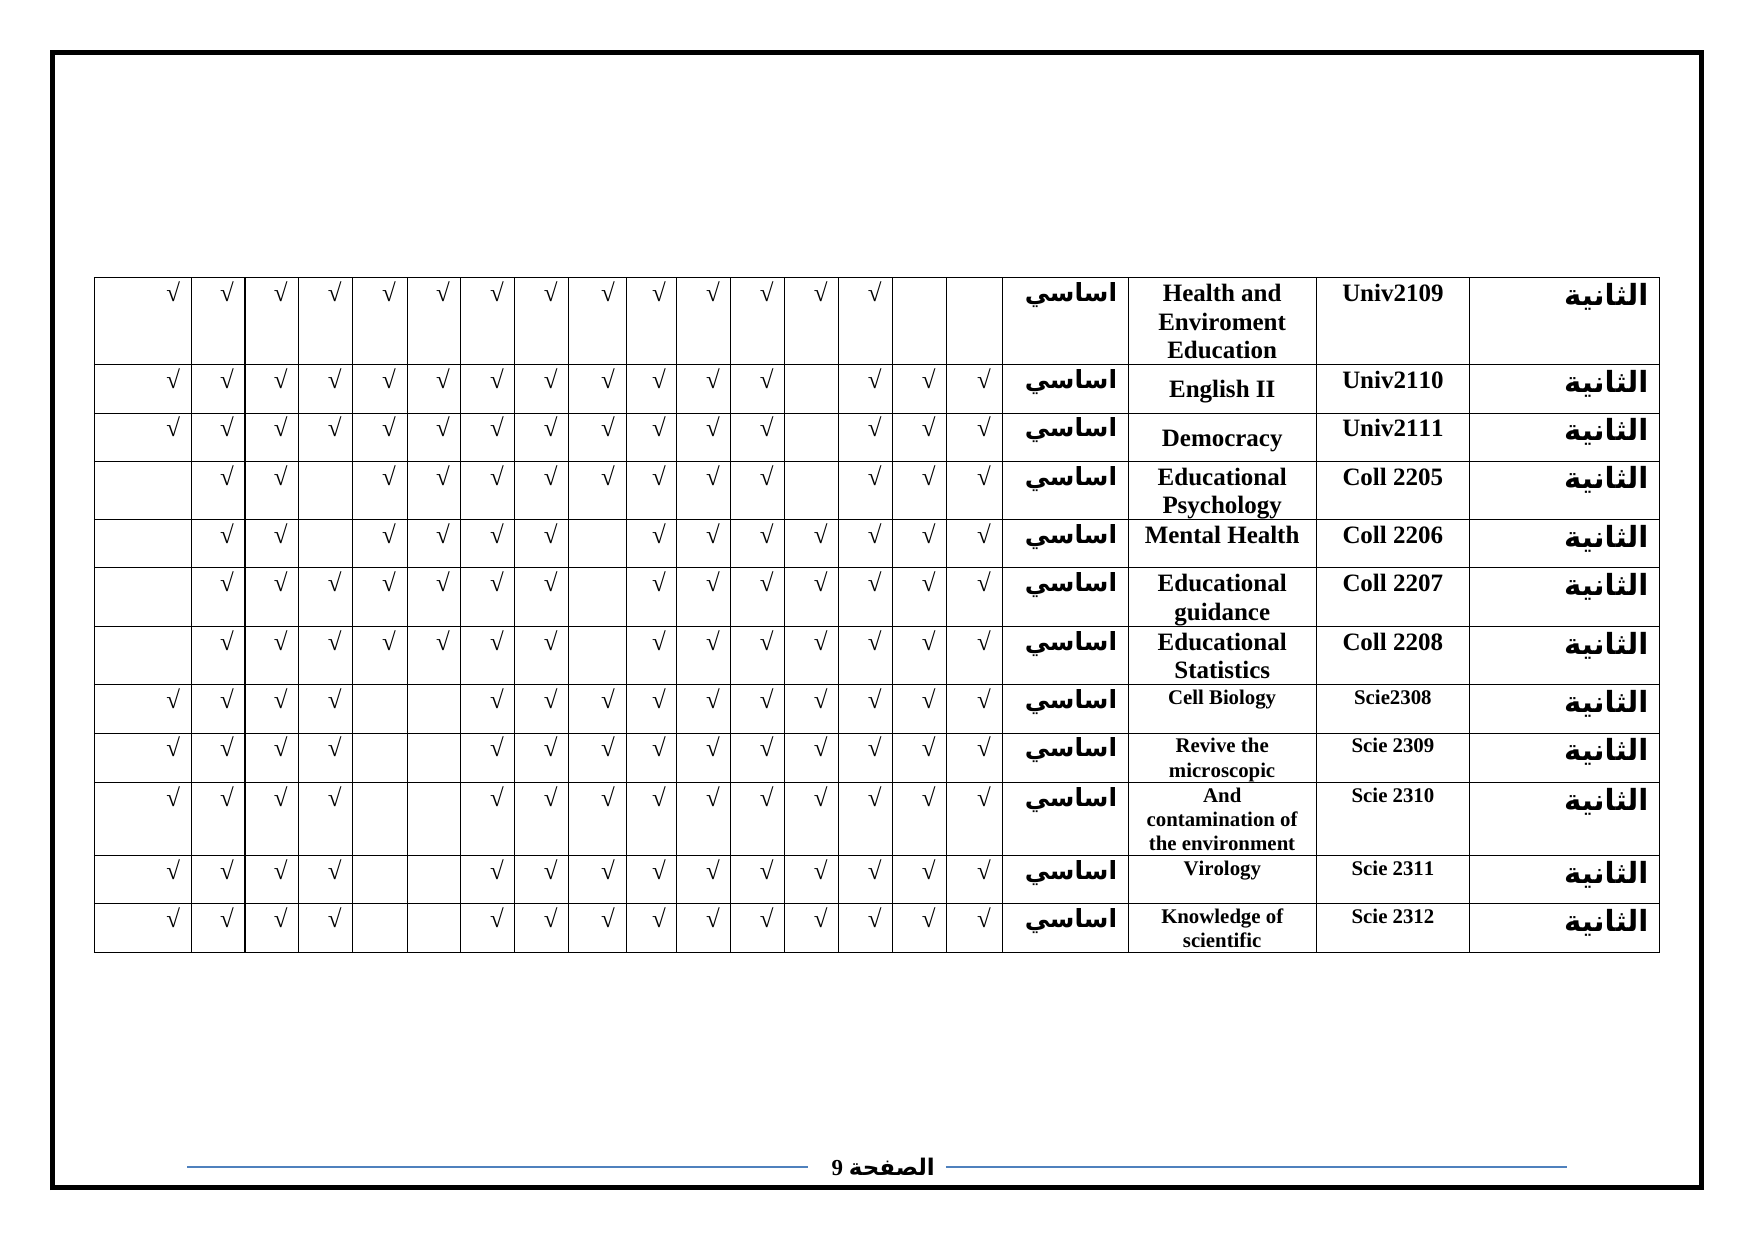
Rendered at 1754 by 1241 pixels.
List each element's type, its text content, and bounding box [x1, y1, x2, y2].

table_cell √ [299, 278, 352, 364]
table_cell √ [569, 685, 626, 732]
table_cell [785, 462, 838, 519]
table_cell [353, 783, 407, 855]
table_cell √ [893, 783, 946, 855]
table_cell [947, 278, 1002, 364]
table_cell √ [461, 568, 514, 626]
table_cell √ [947, 365, 1002, 412]
table_cell √ [839, 520, 892, 567]
table_cell √ [839, 414, 892, 461]
table_cell √ [731, 278, 784, 364]
table_cell √ [353, 414, 407, 461]
table_cell الثانية [1470, 278, 1659, 364]
table_cell √ [677, 520, 730, 567]
table_cell √ [95, 278, 191, 364]
table_cell √ [569, 856, 626, 903]
table_cell √ [677, 734, 730, 782]
table_cell Democracy [1129, 414, 1316, 461]
table_cell √ [299, 568, 352, 626]
table_cell √ [785, 783, 838, 855]
table_cell √ [299, 627, 352, 684]
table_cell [1129, 904, 1316, 952]
table_cell √ [785, 520, 838, 567]
table_cell اساسي [1003, 783, 1128, 855]
table_cell √ [192, 685, 244, 732]
table_cell √ [731, 520, 784, 567]
table_cell √ [839, 856, 892, 903]
table_cell √ [461, 462, 514, 519]
table_cell √ [893, 414, 946, 461]
table_cell √ [677, 627, 730, 684]
table_cell Coll 2205 [1317, 462, 1469, 519]
table_cell اساسي [1003, 520, 1128, 567]
table_cell Cell Biology [1129, 685, 1316, 732]
table_cell Virology [1129, 856, 1316, 903]
table_cell √ [246, 414, 298, 461]
table_cell √ [785, 734, 838, 782]
table_cell Revive the microscopic [1129, 734, 1316, 782]
table_cell √ [408, 278, 460, 364]
table_cell √ [246, 734, 298, 782]
table_cell English II [1129, 365, 1316, 412]
table_cell √ [246, 685, 298, 732]
table_cell الثانية [1470, 365, 1659, 412]
table_cell √ [947, 685, 1002, 732]
table_cell √ [627, 462, 676, 519]
table_cell √ [731, 734, 784, 782]
table_cell √ [515, 734, 568, 782]
table_cell √ [677, 365, 730, 412]
table_cell √ [95, 414, 191, 461]
table_cell √ [246, 365, 298, 412]
table_cell اساسي [1003, 627, 1128, 684]
table_cell √ [731, 462, 784, 519]
table_cell √ [839, 462, 892, 519]
table_cell √ [192, 904, 244, 952]
table_cell √ [839, 904, 892, 952]
table_cell √ [731, 856, 784, 903]
table_cell √ [569, 278, 626, 364]
table_cell Univ2109 [1317, 278, 1469, 364]
table_cell √ [947, 462, 1002, 519]
table_cell √ [515, 783, 568, 855]
table_cell √ [893, 520, 946, 567]
table_cell [353, 904, 407, 952]
table_cell √ [893, 734, 946, 782]
table_cell √ [569, 734, 626, 782]
table_cell √ [192, 627, 244, 684]
table_cell اساسي [1003, 568, 1128, 626]
table_cell [353, 734, 407, 782]
table_cell اساسي [1003, 414, 1128, 461]
table_cell √ [192, 520, 244, 567]
table_cell √ [461, 627, 514, 684]
table_cell √ [192, 568, 244, 626]
table_cell √ [731, 568, 784, 626]
table_cell √ [893, 627, 946, 684]
table_cell √ [677, 568, 730, 626]
table_cell √ [839, 685, 892, 732]
table_cell √ [515, 856, 568, 903]
table_cell √ [627, 627, 676, 684]
table_cell √ [515, 520, 568, 567]
table_cell √ [95, 783, 191, 855]
table_cell √ [893, 365, 946, 412]
table_cell √ [731, 685, 784, 732]
table_cell √ [785, 904, 838, 952]
table_cell √ [95, 365, 191, 412]
table_cell √ [95, 856, 191, 903]
table_cell √ [515, 904, 568, 952]
table_cell √ [839, 278, 892, 364]
table_cell √ [677, 783, 730, 855]
table_cell الثانية [1470, 627, 1659, 684]
table_cell الثانية [1470, 685, 1659, 732]
table_cell [893, 278, 946, 364]
table_cell √ [947, 734, 1002, 782]
table_cell √ [299, 414, 352, 461]
table_cell √ [677, 685, 730, 732]
table_cell اساسي [1003, 462, 1128, 519]
table_cell الثانية [1470, 520, 1659, 567]
table_cell √ [461, 685, 514, 732]
table_cell √ [677, 462, 730, 519]
table_cell √ [192, 414, 244, 461]
table_cell √ [246, 904, 298, 952]
table_cell [569, 627, 626, 684]
table_cell √ [246, 783, 298, 855]
table_cell [95, 627, 191, 684]
table_cell √ [353, 520, 407, 567]
table_cell [299, 520, 352, 567]
table_cell اساسي [1003, 734, 1128, 782]
table_cell √ [246, 627, 298, 684]
table_cell √ [839, 568, 892, 626]
table_cell Mental Health [1129, 520, 1316, 567]
table_cell √ [569, 904, 626, 952]
table_cell √ [408, 627, 460, 684]
table_cell √ [461, 365, 514, 412]
table_cell √ [246, 278, 298, 364]
table_cell √ [299, 365, 352, 412]
table_cell √ [569, 783, 626, 855]
table_cell اساسي [1003, 856, 1128, 903]
table_cell Coll 2207 [1317, 568, 1469, 626]
table_cell √ [947, 783, 1002, 855]
table_cell √ [839, 365, 892, 412]
table_cell Univ2111 [1317, 414, 1469, 461]
table_cell √ [627, 783, 676, 855]
table_cell [95, 568, 191, 626]
table_cell اساسي [1003, 685, 1128, 732]
table_cell √ [731, 904, 784, 952]
table_cell √ [461, 414, 514, 461]
table_cell √ [192, 783, 244, 855]
table_cell √ [299, 734, 352, 782]
table_cell √ [515, 414, 568, 461]
table_cell √ [627, 365, 676, 412]
table_cell √ [627, 904, 676, 952]
table_cell Educational Statistics [1129, 627, 1316, 684]
table_cell الثانية [1470, 856, 1659, 903]
table_cell √ [785, 685, 838, 732]
table_cell الثانية [1470, 414, 1659, 461]
table_cell Health and Enviroment Education [1129, 278, 1316, 364]
table_cell اساسي [1003, 278, 1128, 364]
table_cell الثانية [1470, 904, 1659, 952]
table_cell √ [408, 414, 460, 461]
table_cell √ [461, 734, 514, 782]
table_cell √ [192, 365, 244, 412]
table_cell √ [408, 365, 460, 412]
table_cell [569, 568, 626, 626]
table_cell √ [785, 278, 838, 364]
table_cell √ [353, 627, 407, 684]
table_cell √ [192, 856, 244, 903]
table_cell اساسي [1003, 904, 1128, 952]
table_cell Coll 2208 [1317, 627, 1469, 684]
table_cell √ [461, 904, 514, 952]
table_cell √ [192, 278, 244, 364]
table_cell √ [95, 685, 191, 732]
table_cell √ [353, 278, 407, 364]
table_cell √ [839, 783, 892, 855]
table_cell √ [627, 685, 676, 732]
table_cell الثانية [1470, 734, 1659, 782]
table_cell √ [246, 520, 298, 567]
table_cell √ [677, 278, 730, 364]
table_cell [785, 365, 838, 412]
table_cell √ [299, 856, 352, 903]
table_cell √ [627, 568, 676, 626]
table_cell √ [569, 462, 626, 519]
table_cell √ [299, 783, 352, 855]
table_cell √ [408, 462, 460, 519]
table_cell √ [515, 685, 568, 732]
table_cell √ [839, 627, 892, 684]
table_cell √ [947, 627, 1002, 684]
table_cell [95, 462, 191, 519]
table_cell √ [461, 520, 514, 567]
table_cell √ [299, 685, 352, 732]
table_cell [408, 904, 460, 952]
table_cell √ [785, 627, 838, 684]
table_cell √ [627, 856, 676, 903]
table_cell √ [627, 734, 676, 782]
table_cell Scie 2311 [1317, 856, 1469, 903]
table_cell √ [299, 904, 352, 952]
table_cell √ [677, 904, 730, 952]
table_cell √ [627, 520, 676, 567]
table_cell √ [893, 568, 946, 626]
table_cell الثانية [1470, 568, 1659, 626]
table_cell √ [839, 734, 892, 782]
table_cell √ [627, 414, 676, 461]
table_cell √ [246, 568, 298, 626]
table_cell And contamination of the environment [1129, 783, 1316, 855]
table_cell √ [95, 904, 191, 952]
table_cell [408, 783, 460, 855]
table_cell √ [893, 904, 946, 952]
table_cell √ [947, 904, 1002, 952]
table_cell الثانية [1470, 783, 1659, 855]
table_cell √ [353, 568, 407, 626]
table_cell √ [731, 365, 784, 412]
table_cell Scie 2309 [1317, 734, 1469, 782]
table_cell √ [893, 856, 946, 903]
table_cell √ [353, 365, 407, 412]
table_cell √ [515, 627, 568, 684]
table_cell √ [893, 685, 946, 732]
table_cell اساسي [1003, 365, 1128, 412]
table_cell √ [408, 520, 460, 567]
table_cell √ [947, 414, 1002, 461]
table_cell √ [461, 856, 514, 903]
table_cell Scie 2312 [1317, 904, 1469, 952]
table_cell [569, 520, 626, 567]
table_cell √ [353, 462, 407, 519]
table_cell √ [192, 462, 244, 519]
table_cell [353, 685, 407, 732]
table_cell [408, 685, 460, 732]
table_cell √ [893, 462, 946, 519]
table_cell √ [569, 365, 626, 412]
table_cell √ [408, 568, 460, 626]
table_cell √ [677, 856, 730, 903]
table_cell √ [461, 278, 514, 364]
table_cell √ [246, 856, 298, 903]
table_cell √ [785, 856, 838, 903]
table_cell [408, 856, 460, 903]
table_cell √ [731, 627, 784, 684]
table_cell [353, 856, 407, 903]
table_cell √ [569, 414, 626, 461]
table_cell Univ2110 [1317, 365, 1469, 412]
table_cell √ [515, 365, 568, 412]
table_cell Educational guidance [1129, 568, 1316, 626]
table_cell √ [461, 783, 514, 855]
table_cell [408, 734, 460, 782]
table_cell √ [677, 414, 730, 461]
table_cell Scie 2310 [1317, 783, 1469, 855]
table_cell √ [947, 856, 1002, 903]
table_cell [785, 414, 838, 461]
table_cell √ [515, 462, 568, 519]
table_cell √ [95, 734, 191, 782]
table_cell √ [947, 568, 1002, 626]
table_cell [299, 462, 352, 519]
table_cell Educational Psychology [1129, 462, 1316, 519]
table_cell Scie2308 [1317, 685, 1469, 732]
table_cell √ [627, 278, 676, 364]
table_cell √ [947, 520, 1002, 567]
table_cell الثانية [1470, 462, 1659, 519]
table_cell √ [192, 734, 244, 782]
table_cell Coll 2206 [1317, 520, 1469, 567]
table_cell [95, 520, 191, 567]
table_cell √ [785, 568, 838, 626]
table_cell √ [515, 278, 568, 364]
table_cell √ [515, 568, 568, 626]
table_cell √ [731, 783, 784, 855]
table_cell √ [246, 462, 298, 519]
table_cell √ [731, 414, 784, 461]
